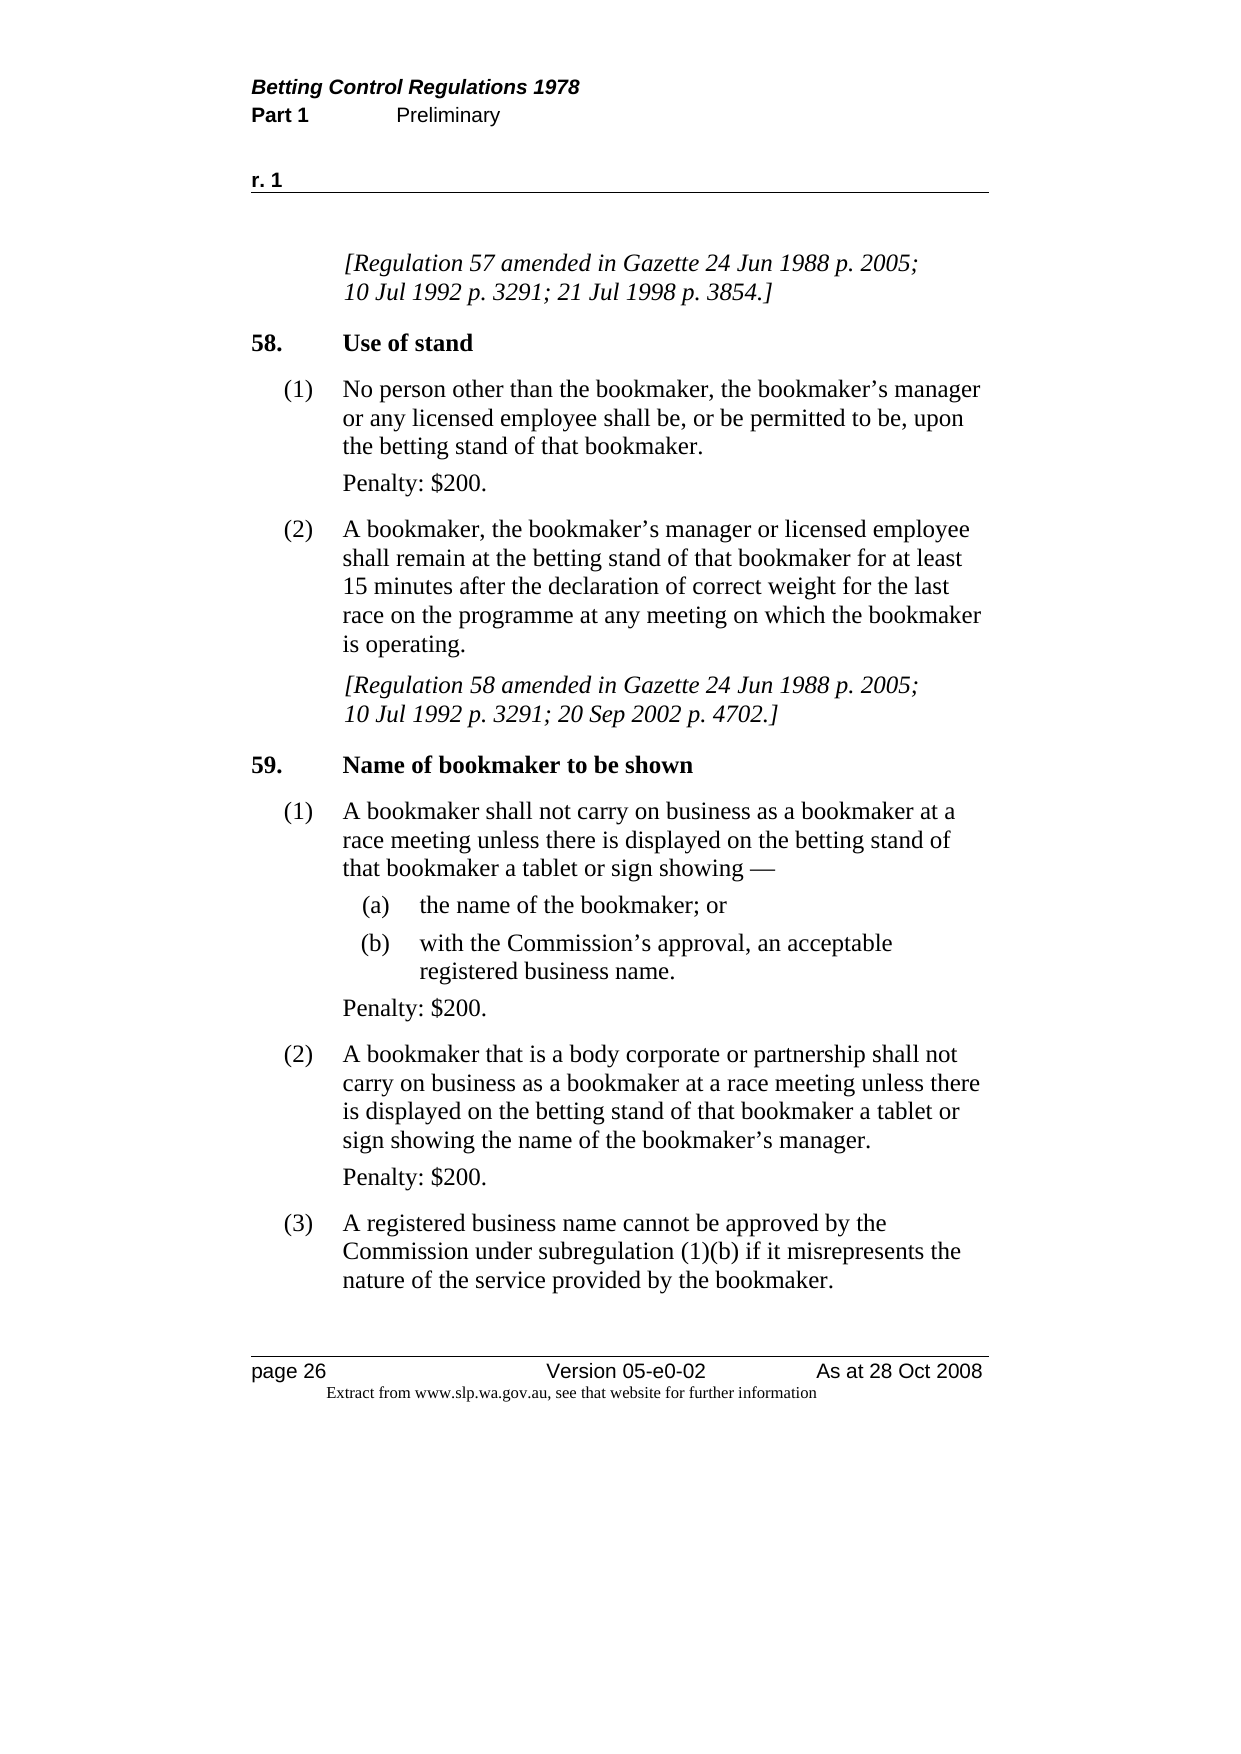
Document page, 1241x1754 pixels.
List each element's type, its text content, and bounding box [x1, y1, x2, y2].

text (2) A bookmaker, the bookmaker’s manager or licensed employee shall remain at the betting stand of that bookmaker for at least 15 minutes after the declaration of correct weight for the last race on the programme at any meeting on which the bookmaker is operating. [251, 514, 989, 658]
text (a) the name of the bookmaker; or [251, 891, 989, 919]
text Penalty: $200. [251, 468, 989, 497]
subtitle 58. Use of stand [251, 328, 989, 357]
text Penalty: $200. [251, 1162, 989, 1191]
text (1) A bookmaker shall not carry on business as a bookmaker at a race meeting unless there is displayed on the betting stand of that bookmaker a tablet or sign showing — [251, 796, 989, 882]
subtitle 59. Name of bookmaker to be shown [251, 751, 989, 779]
text (1) No person other than the bookmaker, the bookmaker’s manager or any licensed employee shall be, or be permitted to be, upon the betting stand of that bookmaker. [251, 374, 989, 460]
text Penalty: $200. [251, 993, 989, 1022]
text [Regulation 57 amended in Gazette 24 Jun 1988 p. 2005; 10 Jul 1992 p. 3291; 21 Jul 1998 p. 3854.] [251, 248, 989, 306]
text [Regulation 58 amended in Gazette 24 Jun 1988 p. 2005; 10 Jul 1992 p. 3291; 20 Sep 2002 p. 4702.] [251, 670, 989, 728]
text (b) with the Commission’s approval, an acceptable registered business name. [251, 928, 989, 985]
text (3) A registered business name cannot be approved by the Commission under subregulation (1)(b) if it misrepresents the nature of the service provided by the bookmaker. [251, 1208, 989, 1294]
text (2) A bookmaker that is a body corporate or partnership shall not carry on business as a bookmaker at a race meeting unless there is displayed on the betting stand of that bookmaker a tablet or sign showing the name of the bookmaker’s manager. [251, 1039, 989, 1154]
